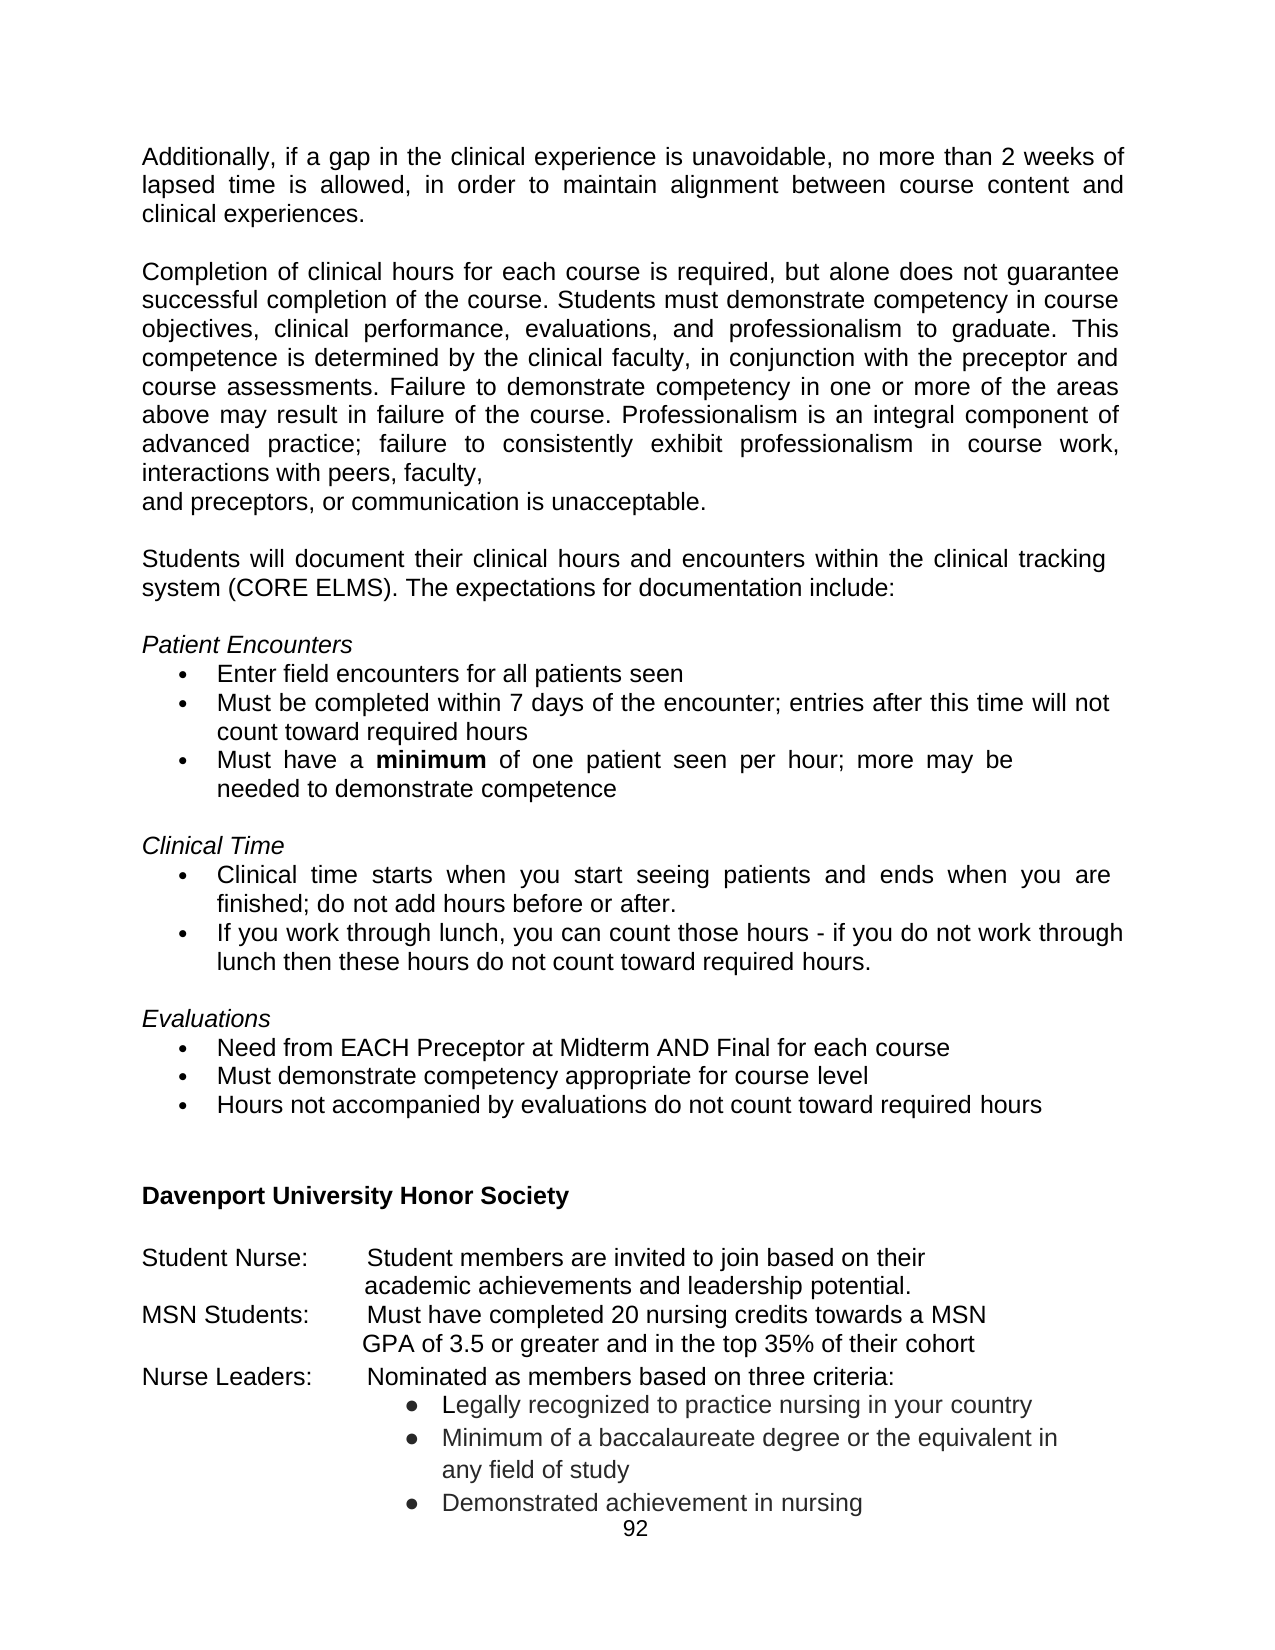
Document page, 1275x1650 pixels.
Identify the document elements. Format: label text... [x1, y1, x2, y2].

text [142, 142, 1126, 228]
text Patient Encounters [142, 630, 1137, 659]
list If you work through lunch, you can count those hours - if you do not work through lunch then these hours do not count toward required hours. [179, 918, 1126, 975]
text Completion of clinical hours for each course is required, but alone does not guarantee successful completion of the course. Students must demonstrate competency in course objectives, clinical performance, evaluations, and professionalism to graduate. This competence is determined by the clinical faculty, in conjunction with the preceptor and course assessments. Failure to demonstrate competency in one or more of the areas above may result in failure of the course. Professionalism is an integral component of advanced practice; failure to consistently exhibit professionalism in course work, interactions with peers, faculty, [142, 257, 1121, 487]
list Hours not accompanied by evaluations do not count toward required hours [179, 1090, 1137, 1119]
text Students will document their clinical hours and encounters within the clinical tracking system (CORE ELMS). The expectations for documentation include: [142, 544, 1108, 602]
list Legally recognized to practice nursing in your country [404, 1391, 1137, 1419]
list Enter field encounters for all patients seen [179, 659, 1137, 688]
list Demonstrated achievement in nursing [404, 1488, 1137, 1517]
subtitle Davenport University Honor Society [142, 1181, 1137, 1210]
list Clinical time starts when you start seeing patients and ends when you are finished; do not add hours before or after. [179, 860, 1112, 918]
list Must have a minimum of one patient seen per hour; more may be needed to demonstrate competence [179, 745, 1014, 803]
list Must be completed within 7 days of the encounter; entries after this time will not count toward required hours [179, 688, 1111, 745]
text MSN Students: Must have completed 20 nursing credits towards a MSN GPA of 3.5 or greater and in the top 35% of their cohort [141, 1300, 992, 1357]
list Must demonstrate competency appropriate for course level [179, 1061, 1137, 1090]
text Clinical Time [142, 831, 1137, 860]
text Student Nurse: Student members are invited to join based on their academic achievements and leadership potential. [141, 1242, 985, 1300]
list Minimum of a baccalaureate degree or the equivalent in any field of study [404, 1423, 1105, 1484]
list Need from EACH Preceptor at Midterm AND Final for each course [179, 1033, 1137, 1061]
text Nurse Leaders: Nominated as members based on three criteria: [142, 1362, 1137, 1391]
text Evaluations [142, 1004, 1137, 1032]
text and preceptors, or communication is unacceptable. [142, 487, 1137, 515]
